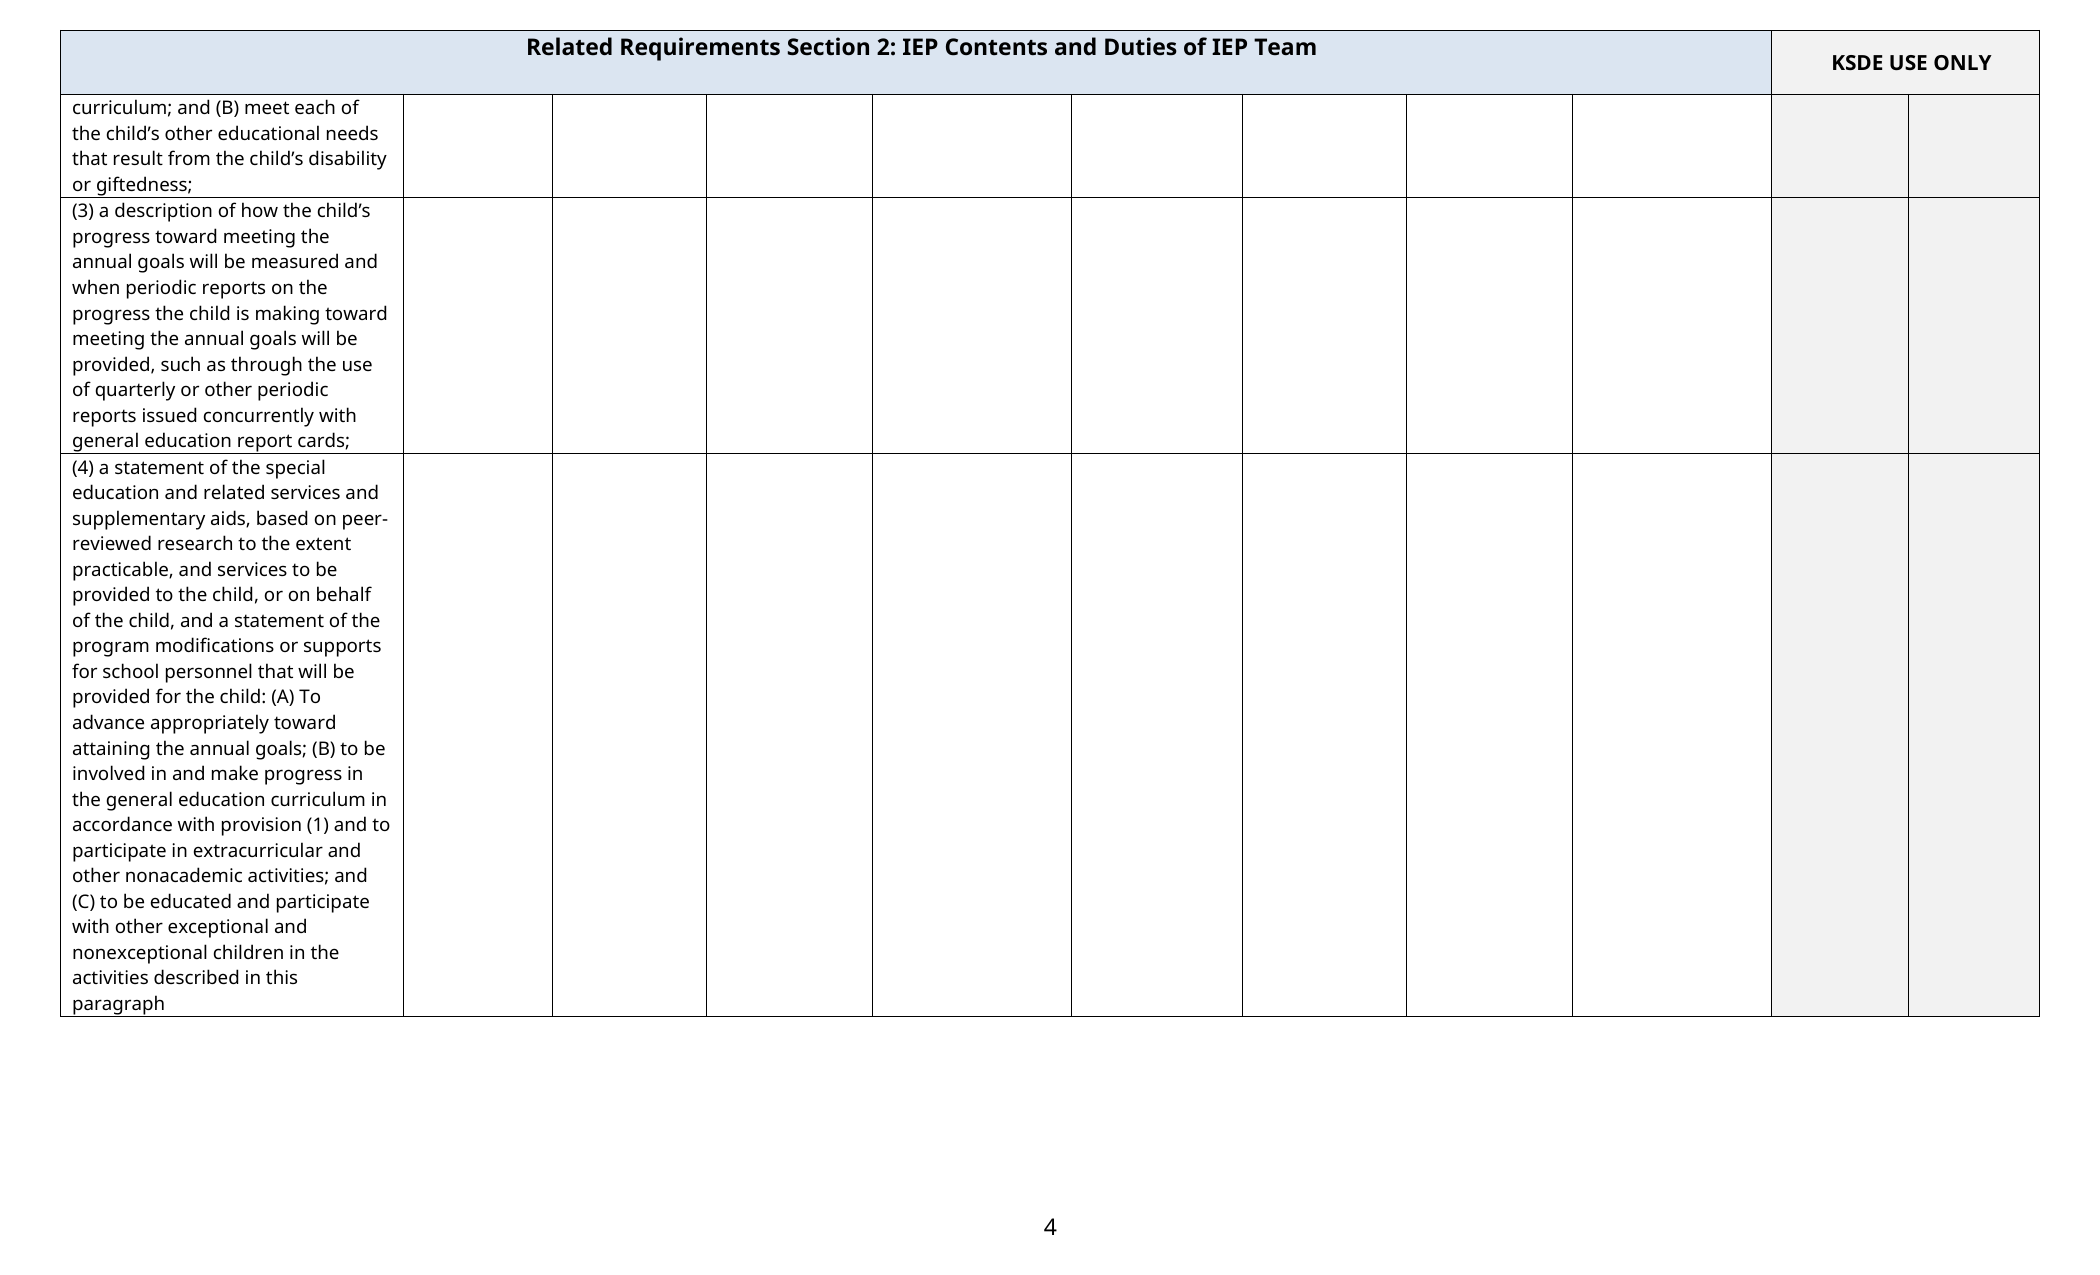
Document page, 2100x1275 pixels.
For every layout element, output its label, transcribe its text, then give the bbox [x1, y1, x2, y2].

table_cell [1772, 198, 1908, 453]
table_cell [1909, 95, 2039, 197]
table_cell [873, 95, 1071, 197]
table_cell (4) a statement of the special education and related services and supplementary aids, based on peer-reviewed research to the extent practicable, and services to be provided to the child, or on behalf of the child, and a statement of the program modifications or supports for school personnel that will be provided for the child: (A) To advance appropriately toward attaining the annual goals; (B) to be involved in and make progress in the general education curriculum in accordance with provision (1) and to participate in extracurricular and other nonacademic activities; and (C) to be educated and participate with other exceptional and nonexceptional children in the activities described in this paragraph [61, 454, 403, 1016]
table_cell [553, 95, 706, 197]
table_cell [1573, 454, 1771, 1016]
table_header KSDE USE ONLY [1772, 31, 2039, 94]
table_cell [1909, 454, 2039, 1016]
table_cell [1072, 454, 1242, 1016]
table_header Related Requirements Section 2: IEP Contents and Duties of IEP Team [61, 31, 1771, 94]
table_cell [553, 454, 706, 1016]
table_cell [707, 198, 872, 453]
table_cell [1243, 198, 1406, 453]
table_cell (3) a description of how the child’s progress toward meeting the annual goals will be measured and when periodic reports on the progress the child is making toward meeting the annual goals will be provided, such as through the use of quarterly or other periodic reports issued concurrently with general education report cards; [61, 198, 403, 453]
table_cell [404, 95, 552, 197]
table_cell [1072, 198, 1242, 453]
table_cell [707, 95, 872, 197]
table_cell [404, 454, 552, 1016]
table_cell [1243, 454, 1406, 1016]
table_cell [1243, 95, 1406, 197]
table_cell [1772, 454, 1908, 1016]
table_cell [1772, 95, 1908, 197]
table_cell [707, 454, 872, 1016]
table_cell [1407, 198, 1572, 453]
table_cell [1573, 198, 1771, 453]
table_cell [1573, 95, 1771, 197]
table_cell [873, 198, 1071, 453]
table_cell [1407, 95, 1572, 197]
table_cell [61, 95, 403, 197]
table_cell [1909, 198, 2039, 453]
table_cell [873, 454, 1071, 1016]
table_cell [1407, 454, 1572, 1016]
table_cell [404, 198, 552, 453]
table_cell [1072, 95, 1242, 197]
table_cell [553, 198, 706, 453]
